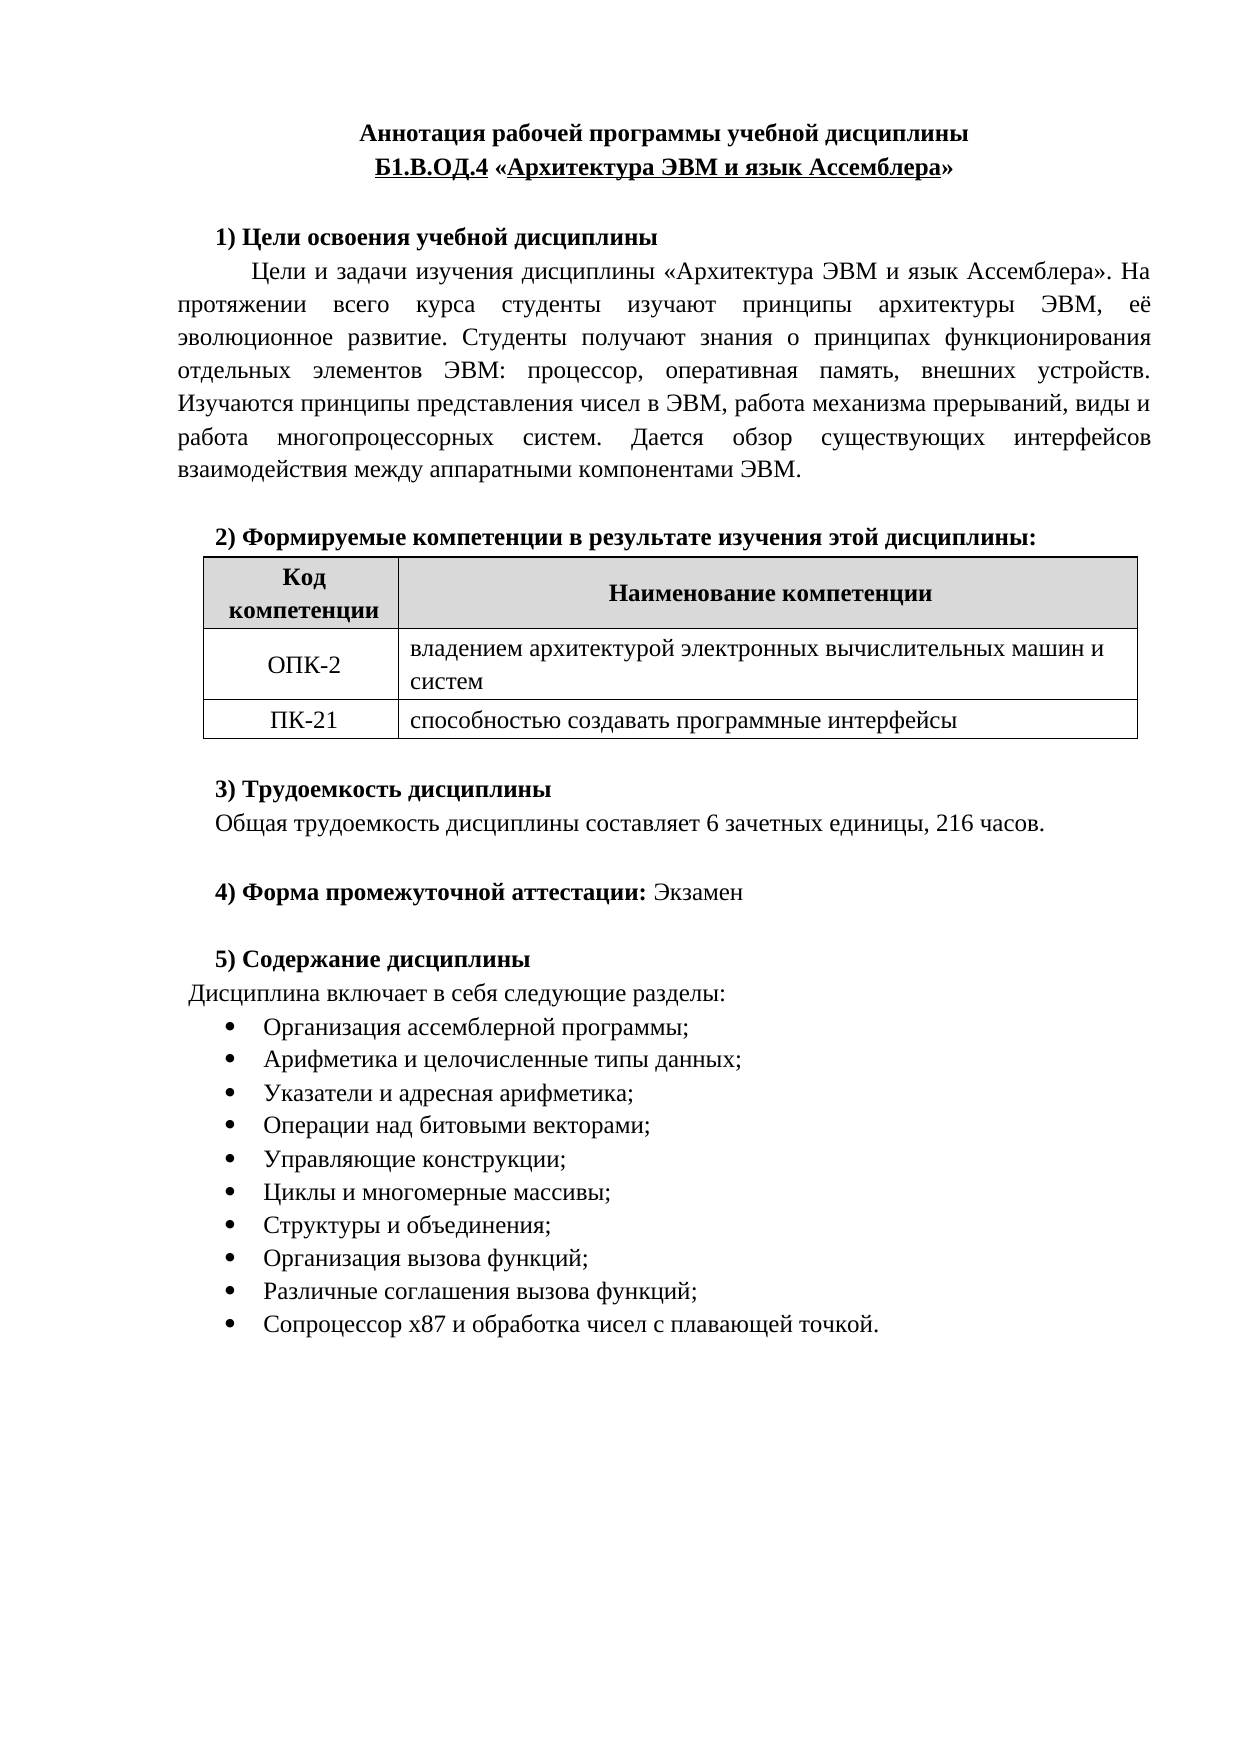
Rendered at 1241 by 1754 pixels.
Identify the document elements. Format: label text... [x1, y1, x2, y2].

text Цели и задачи изучения дисциплины «Архитектура ЭВМ и язык Ассемблера». На протяжении всего курса студенты изучают принципы архитектуры ЭВМ, её эволюционное развитие. Студенты получают знания о принципах функционирования отдельных элементов ЭВМ: процессор, оперативная память, внешних устройств. Изучаются принципы представления чисел в ЭВМ, работа механизма прерываний, виды и работа многопроцессорных систем. Дается обзор существующих интерфейсов взаимодействия между аппаратными компонентами ЭВМ. [177, 256, 1152, 483]
table_header Наименование компетенции [399, 558, 1137, 628]
list Организация вызова функций; [226, 1243, 1151, 1271]
list Управляющие конструкции; [226, 1144, 1151, 1172]
table_header Код компетенции [204, 558, 398, 628]
table_cell ПК-21 [204, 700, 398, 738]
text Общая трудоемкость дисциплины составляет 6 зачетных единицы, 216 часов. [215, 808, 1151, 837]
list Указатели и адресная арифметика; [226, 1078, 1151, 1106]
list Операции над битовыми векторами; [226, 1111, 1151, 1139]
text 5) Содержание дисциплины [215, 944, 1151, 973]
text 1) Цели освоения учебной дисциплины [215, 222, 1151, 251]
text 4) Форма промежуточной аттестации: Экзамен [215, 877, 1151, 906]
list Различные соглашения вызова функций; [226, 1276, 1151, 1304]
text 2) Формируемые компетенции в результате изучения этой дисциплины: [215, 522, 1151, 551]
table_cell способностью создавать программные интерфейсы [399, 700, 1137, 738]
list Организация ассемблерной программы; [226, 1012, 1151, 1040]
text 3) Трудоемкость дисциплины [215, 774, 1151, 803]
text Аннотация рабочей программы учебной дисциплины [177, 118, 1151, 147]
list Арифметика и целочисленные типы данных; [226, 1044, 1151, 1073]
list Структуры и объединения; [226, 1210, 1151, 1238]
text Дисциплина включает в себя следующие разделы: [188, 978, 1151, 1007]
table_cell ОПК-2 [204, 629, 398, 699]
text Б1.В.ОД.4 «Архитектура ЭВМ и язык Ассемблера» [177, 152, 1151, 180]
table_cell владением архитектурой электронных вычислительных машин и систем [399, 629, 1137, 699]
list Циклы и многомерные массивы; [226, 1177, 1151, 1205]
list Сопроцессор x87 и обработка чисел с плавающей точкой. [226, 1309, 1151, 1337]
